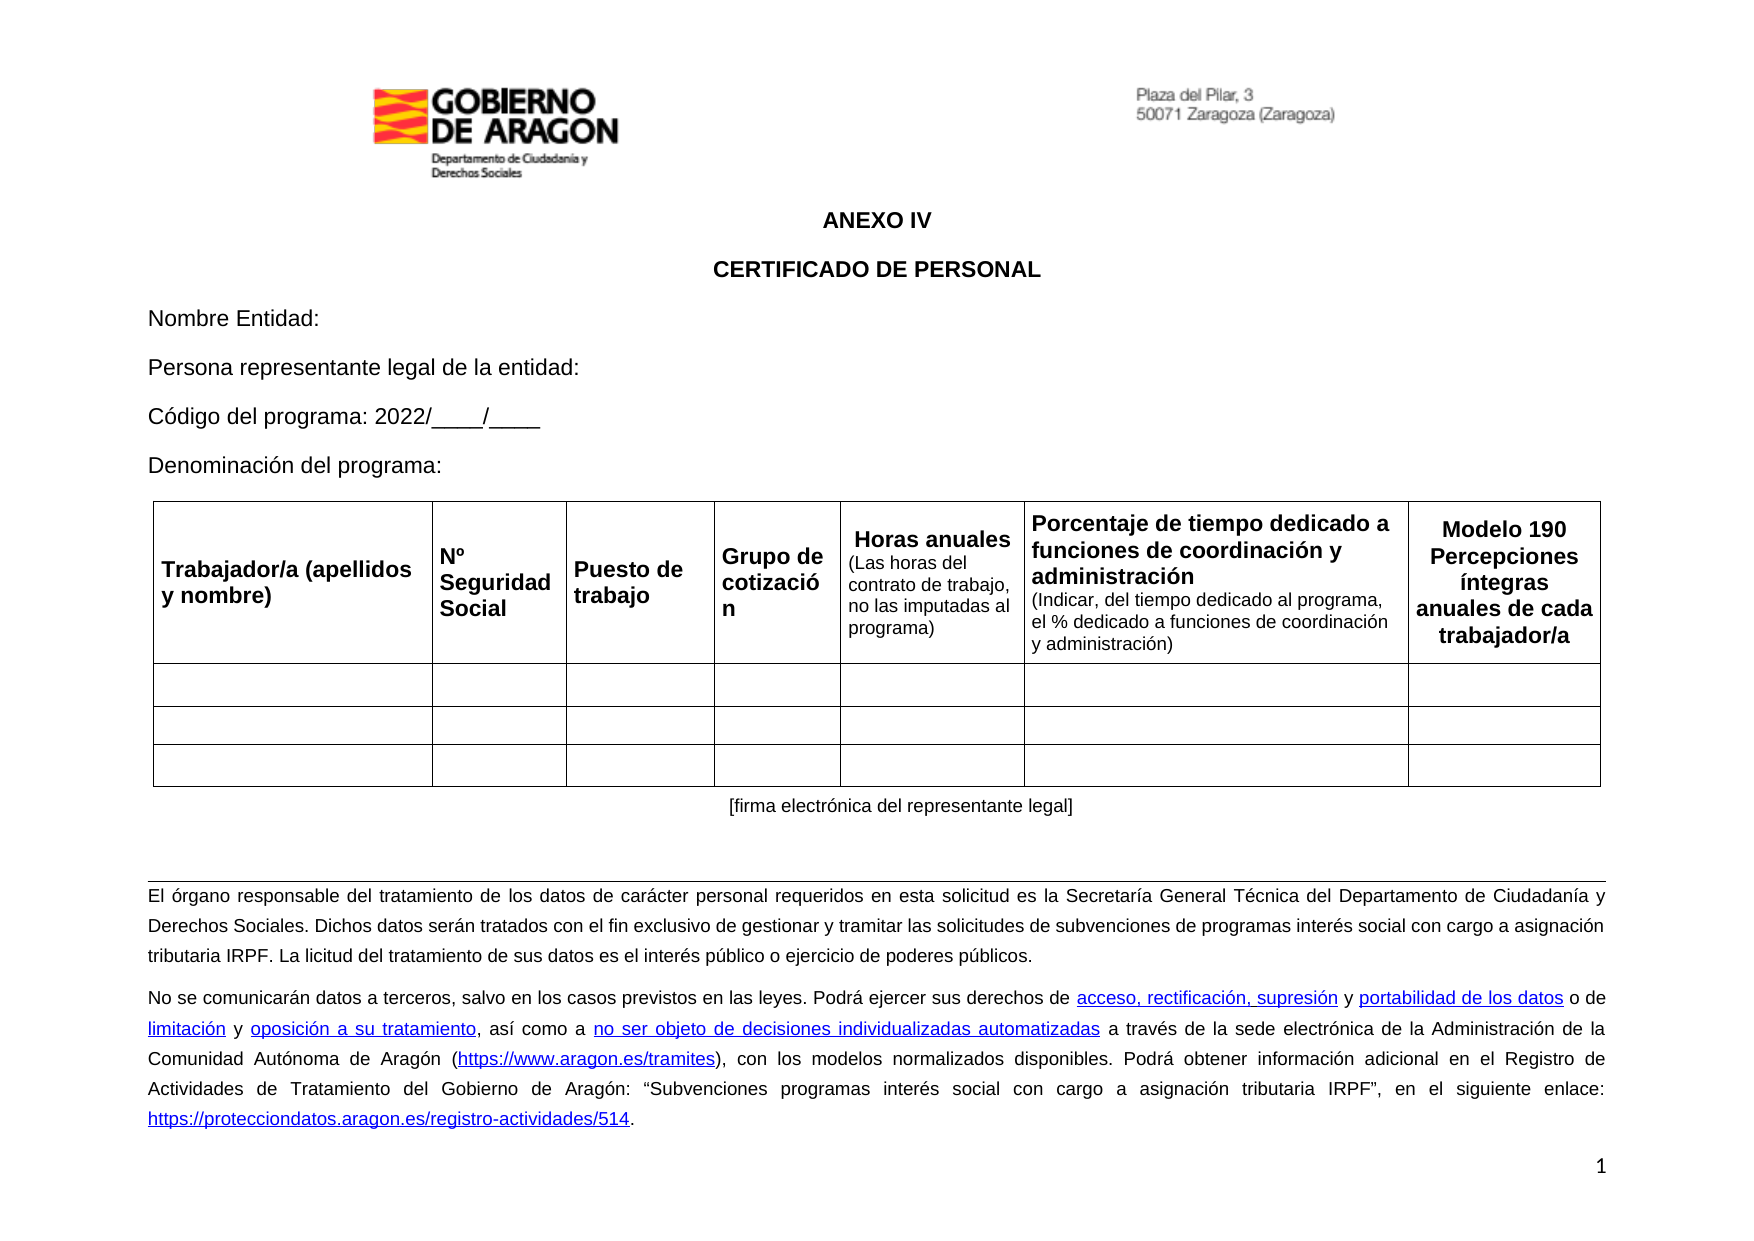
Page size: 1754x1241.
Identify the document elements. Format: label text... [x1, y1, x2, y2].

table_cell [715, 745, 840, 786]
table_cell [715, 707, 840, 744]
text Persona representante legal de la entidad: [148, 354, 1606, 380]
table_cell [1409, 707, 1600, 744]
table_cell [841, 707, 1024, 744]
text No se comunicarán datos a terceros, salvo en los casos previstos en las leyes. Podrá ejercer sus derechos de acceso, rectificación, supresión y portabilidad de los datos o de limitación y oposición a su tratamiento, así como a no ser objeto de decisiones individualizadas automatizadas a través de la sede electrónica de la Administración de la Comunidad Autónoma de Aragón (https://www.aragon.es/tramites), con los modelos normalizados disponibles. Podrá obtener información adicional en el Registro de Actividades de Tratamiento del Gobierno de Aragón: “Subvenciones programas interés social con cargo a asignación tributaria IRPF”, en el siguiente enlace: https://protecciondatos.aragon.es/registro-actividades/514. [148, 984, 1606, 1129]
table_cell [433, 745, 566, 786]
text Denominación del programa: [148, 452, 1606, 478]
table_cell [715, 664, 840, 706]
table_cell [1025, 707, 1408, 744]
table_header Trabajador/a (apellidos y nombre) [154, 502, 432, 663]
table_cell [567, 745, 714, 786]
text CERTIFICADO DE PERSONAL [148, 256, 1606, 282]
table_cell [1025, 745, 1408, 786]
table_header Puesto de trabajo [567, 502, 714, 663]
table_cell [154, 707, 432, 744]
table_header Porcentaje de tiempo dedicado a funciones de coordinación y administración (Indicar, del tiempo dedicado al programa, el % dedicado a funciones de coordinación y administración) [1025, 502, 1408, 663]
table_cell [1409, 745, 1600, 786]
text Nombre Entidad: [148, 305, 1606, 331]
table_header Nº Seguridad Social [433, 502, 566, 663]
table_cell [1409, 664, 1600, 706]
table_cell [433, 707, 566, 744]
table_cell [154, 745, 432, 786]
table_cell [1025, 664, 1408, 706]
table_cell [154, 664, 432, 706]
table_cell [841, 664, 1024, 706]
table_header Grupo de cotización [715, 502, 840, 663]
table_cell [567, 664, 714, 706]
table_header Modelo 190 Percepciones íntegras anuales de cada trabajador/a [1409, 502, 1600, 663]
table_cell [841, 745, 1024, 786]
text Código del programa: 2022/____/____ [148, 403, 1606, 429]
table_header Horas anuales (Las horas del contrato de trabajo, no las imputadas al programa) [841, 502, 1024, 663]
table_cell [567, 707, 714, 744]
text ANEXO IV [148, 207, 1606, 233]
table_cell [433, 664, 566, 706]
text El órgano responsable del tratamiento de los datos de carácter personal requeridos en esta solicitud es la Secretaría General Técnica del Departamento de Ciudadanía y Derechos Sociales. Dichos datos serán tratados con el fin exclusivo de gestionar y tramitar las solicitudes de subvenciones de programas interés social con cargo a asignación tributaria IRPF. La licitud del tratamiento de sus datos es el interés público o ejercicio de poderes públicos. [148, 882, 1606, 966]
text [firma electrónica del representante legal] [724, 795, 1606, 817]
